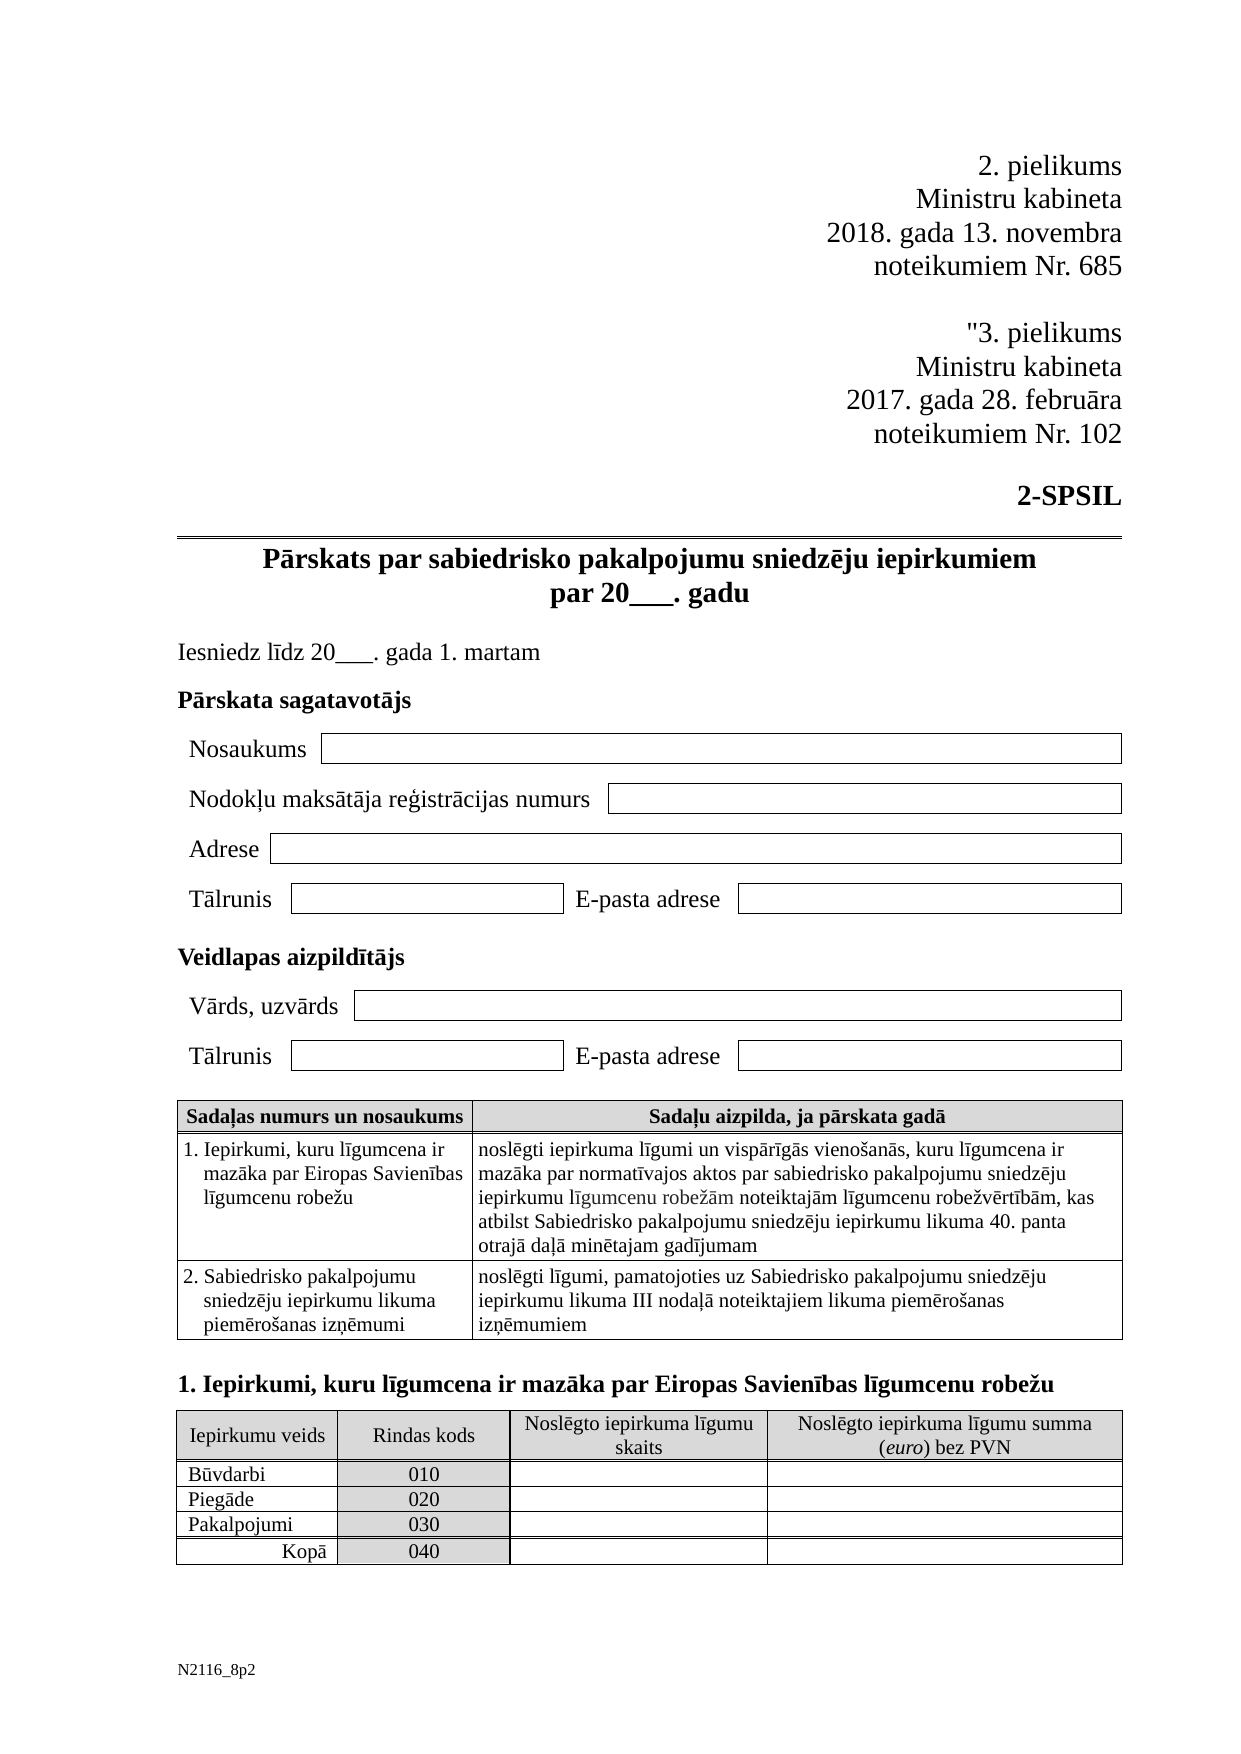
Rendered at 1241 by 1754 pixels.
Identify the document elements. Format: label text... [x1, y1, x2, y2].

text Pārskata sagatavotājs [177, 685, 1123, 714]
text Ministru kabineta [177, 349, 1122, 382]
table_cell Būvdarbi [177, 1462, 337, 1486]
table_cell [511, 1462, 767, 1486]
table_cell [768, 1487, 1122, 1511]
text Ministru kabineta [177, 181, 1122, 215]
table_cell 010 [338, 1462, 509, 1486]
table_header Noslēgto iepirkuma līgumu skaits [511, 1411, 767, 1459]
text Pārskats par sabiedrisko pakalpojumu sniedzēju iepirkumiem [177, 539, 1122, 575]
table_cell [768, 1462, 1122, 1486]
table_header [609, 784, 1121, 813]
table_cell [768, 1539, 1122, 1563]
table_header E-pasta adrese [564, 883, 738, 913]
table_header [292, 884, 563, 913]
table_header Nodokļu maksātāja reģistrācijas numurs [177, 783, 608, 813]
table_header [355, 991, 1121, 1020]
table_cell noslēgti līgumi, pamatojoties uz Sabiedrisko pakalpojumu sniedzēju iepirkumu likuma III nodaļā noteiktajiem likuma piemērošanas izņēmumiem [473, 1261, 1122, 1339]
table_header Nosaukums [177, 733, 321, 763]
table_header [322, 734, 1121, 763]
table_header Rindas kods [338, 1411, 509, 1459]
table_cell Kopā [177, 1539, 337, 1563]
text noteikumiem Nr. 685 [177, 248, 1122, 282]
text Veidlapas aizpildītājs [177, 942, 1122, 971]
table_cell [511, 1539, 767, 1563]
table_cell [511, 1487, 767, 1511]
table_cell 1. Iepirkumi, kuru līgumcena ir mazāka par Eiropas Savienības līgumcenu robežu [178, 1134, 472, 1260]
text Iesniedz līdz 20___. gada 1. martam [177, 637, 1122, 666]
table_header [271, 834, 1121, 863]
text "3. pielikums [177, 315, 1122, 349]
table_cell noslēgti iepirkuma līgumi un vispārīgās vienošanās, kuru līgumcena ir mazāka par normatīvajos aktos par sabiedrisko pakalpojumu sniedzēju iepirkumu līgumcenu robežām noteiktajām līgumcenu robežvērtībām, kas atbilst Sabiedrisko pakalpojumu sniedzēju iepirkumu likuma 40. panta otrajā daļā minētajam gadījumam [473, 1134, 1122, 1260]
text 2018. gada 13. novembra [177, 215, 1122, 248]
table_header Sadaļu aizpilda, ja pārskata gadā [473, 1101, 1122, 1131]
text 2017. gada 28. februāra [177, 382, 1122, 416]
table_header Sadaļas numurs un nosaukums [178, 1101, 472, 1131]
text 2. pielikums [177, 148, 1122, 181]
table_cell 020 [338, 1487, 509, 1511]
table_cell 030 [338, 1512, 509, 1536]
table_header E-pasta adrese [564, 1040, 738, 1070]
table_cell Piegāde [177, 1487, 337, 1511]
table_header Tālrunis [177, 883, 291, 913]
text par 20___. gadu [177, 575, 1122, 608]
table_cell [768, 1512, 1122, 1536]
table_header Tālrunis [177, 1040, 291, 1070]
table_header [292, 1041, 563, 1070]
table_header [739, 884, 1121, 913]
table_cell 040 [338, 1539, 509, 1563]
table_header [739, 1041, 1121, 1070]
text noteikumiem Nr. 102 [177, 416, 1122, 449]
table_header Adrese [177, 833, 270, 863]
text 1. Iepirkumi, kuru līgumcena ir mazāka par Eiropas Savienības līgumcenu robežu [177, 1369, 1122, 1398]
table_header Noslēgto iepirkuma līgumu summa (euro) bez PVN [768, 1411, 1122, 1459]
text 2-SPSIL [177, 478, 1122, 512]
table_cell Pakalpojumi [177, 1512, 337, 1536]
table_header Iepirkumu veids [177, 1411, 337, 1459]
table_cell 2. Sabiedrisko pakalpojumu sniedzēju iepirkumu likuma piemērošanas izņēmumi [178, 1261, 472, 1339]
table_cell [511, 1512, 767, 1536]
table_header Vārds, uzvārds [177, 990, 354, 1020]
